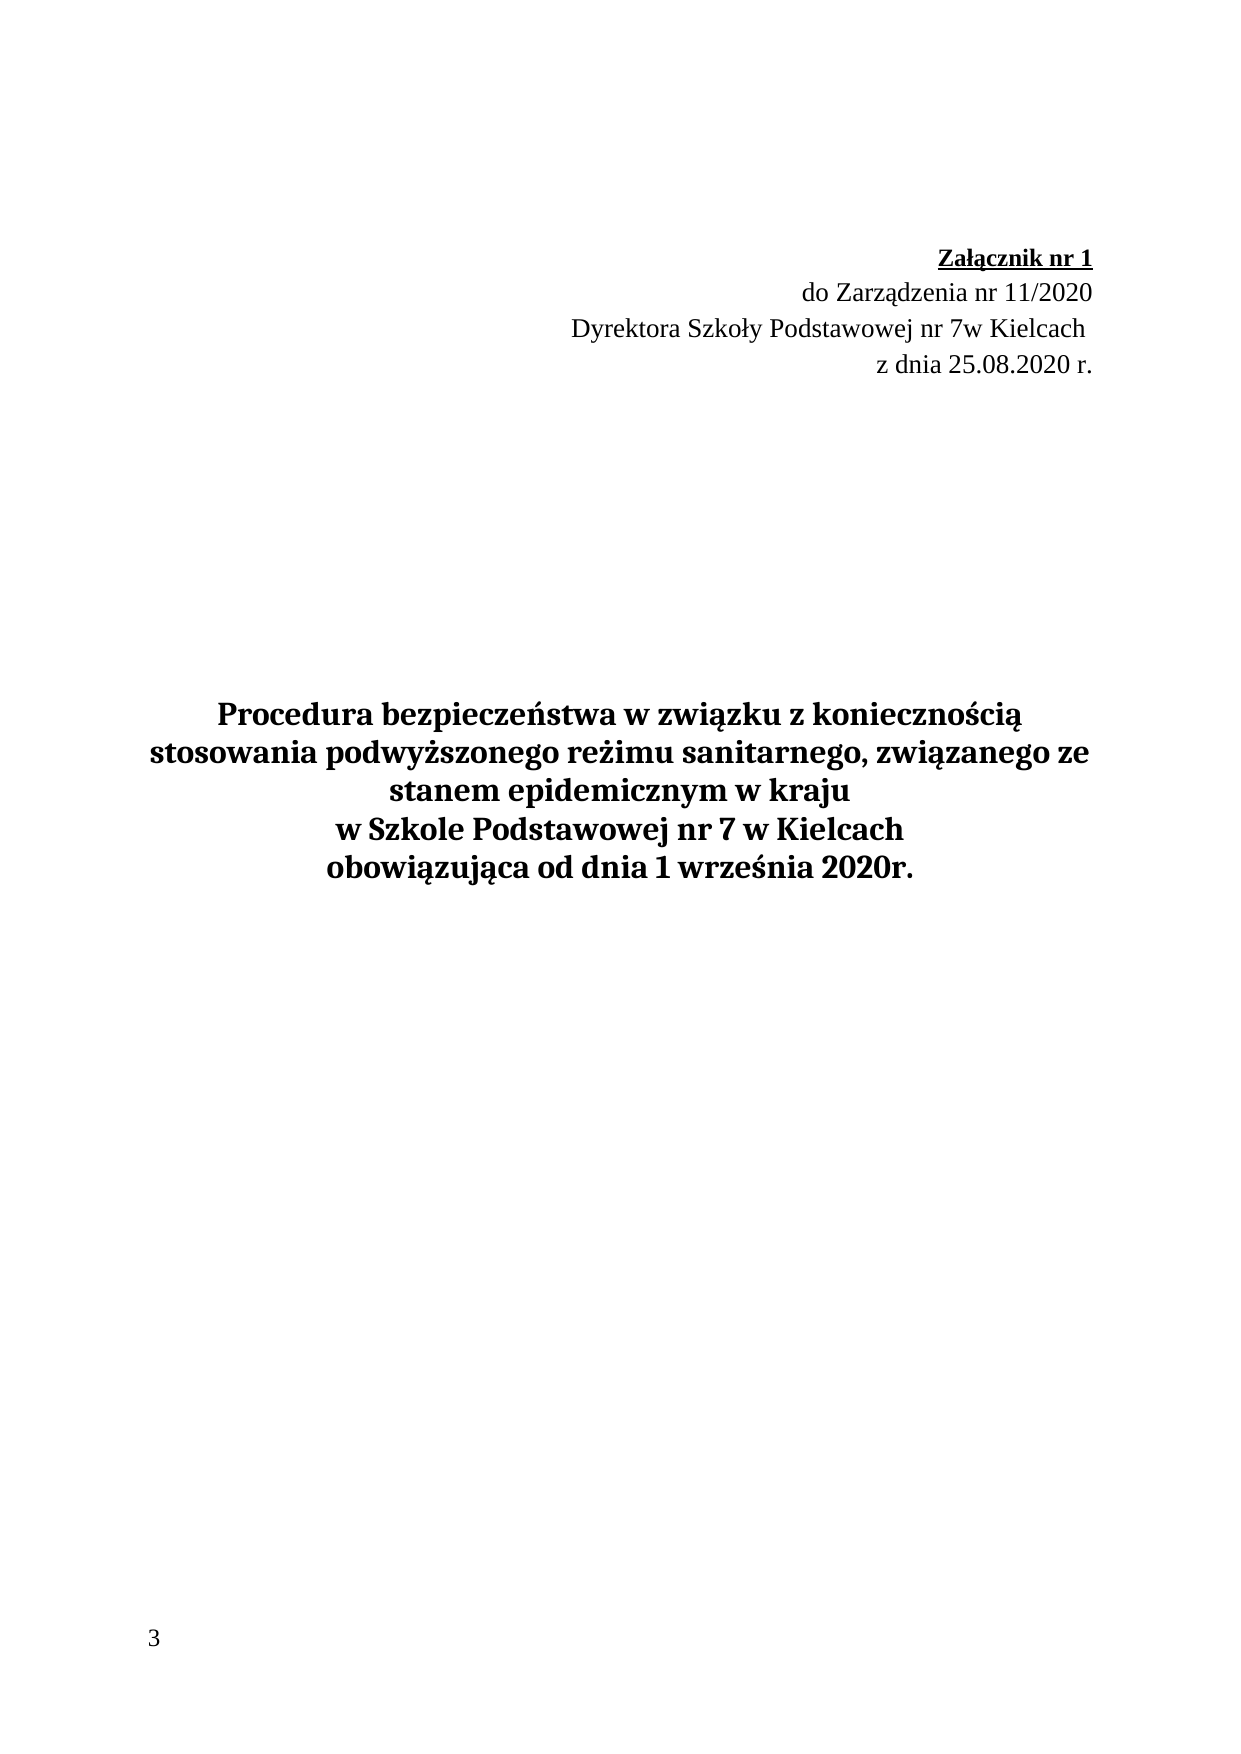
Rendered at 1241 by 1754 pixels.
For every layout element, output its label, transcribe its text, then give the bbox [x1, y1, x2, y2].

text obowiązująca od dnia 1 września 2020r. [148, 848, 1093, 887]
text w Szkole Podstawowej nr 7 w Kielcach [148, 810, 1093, 848]
text Dyrektora Szkoły Podstawowej nr 7w Kielcach z dnia 25.08.2020 r. [148, 312, 1093, 379]
text do Zarządzenia nr 11/2020 [148, 276, 1093, 308]
text Procedura bezpieczeństwa w związku z koniecznością stosowania podwyższonego reżimu sanitarnego, związanego ze stanem epidemicznym w kraju [148, 695, 1093, 810]
text Załącznik nr 1 [148, 243, 1093, 272]
